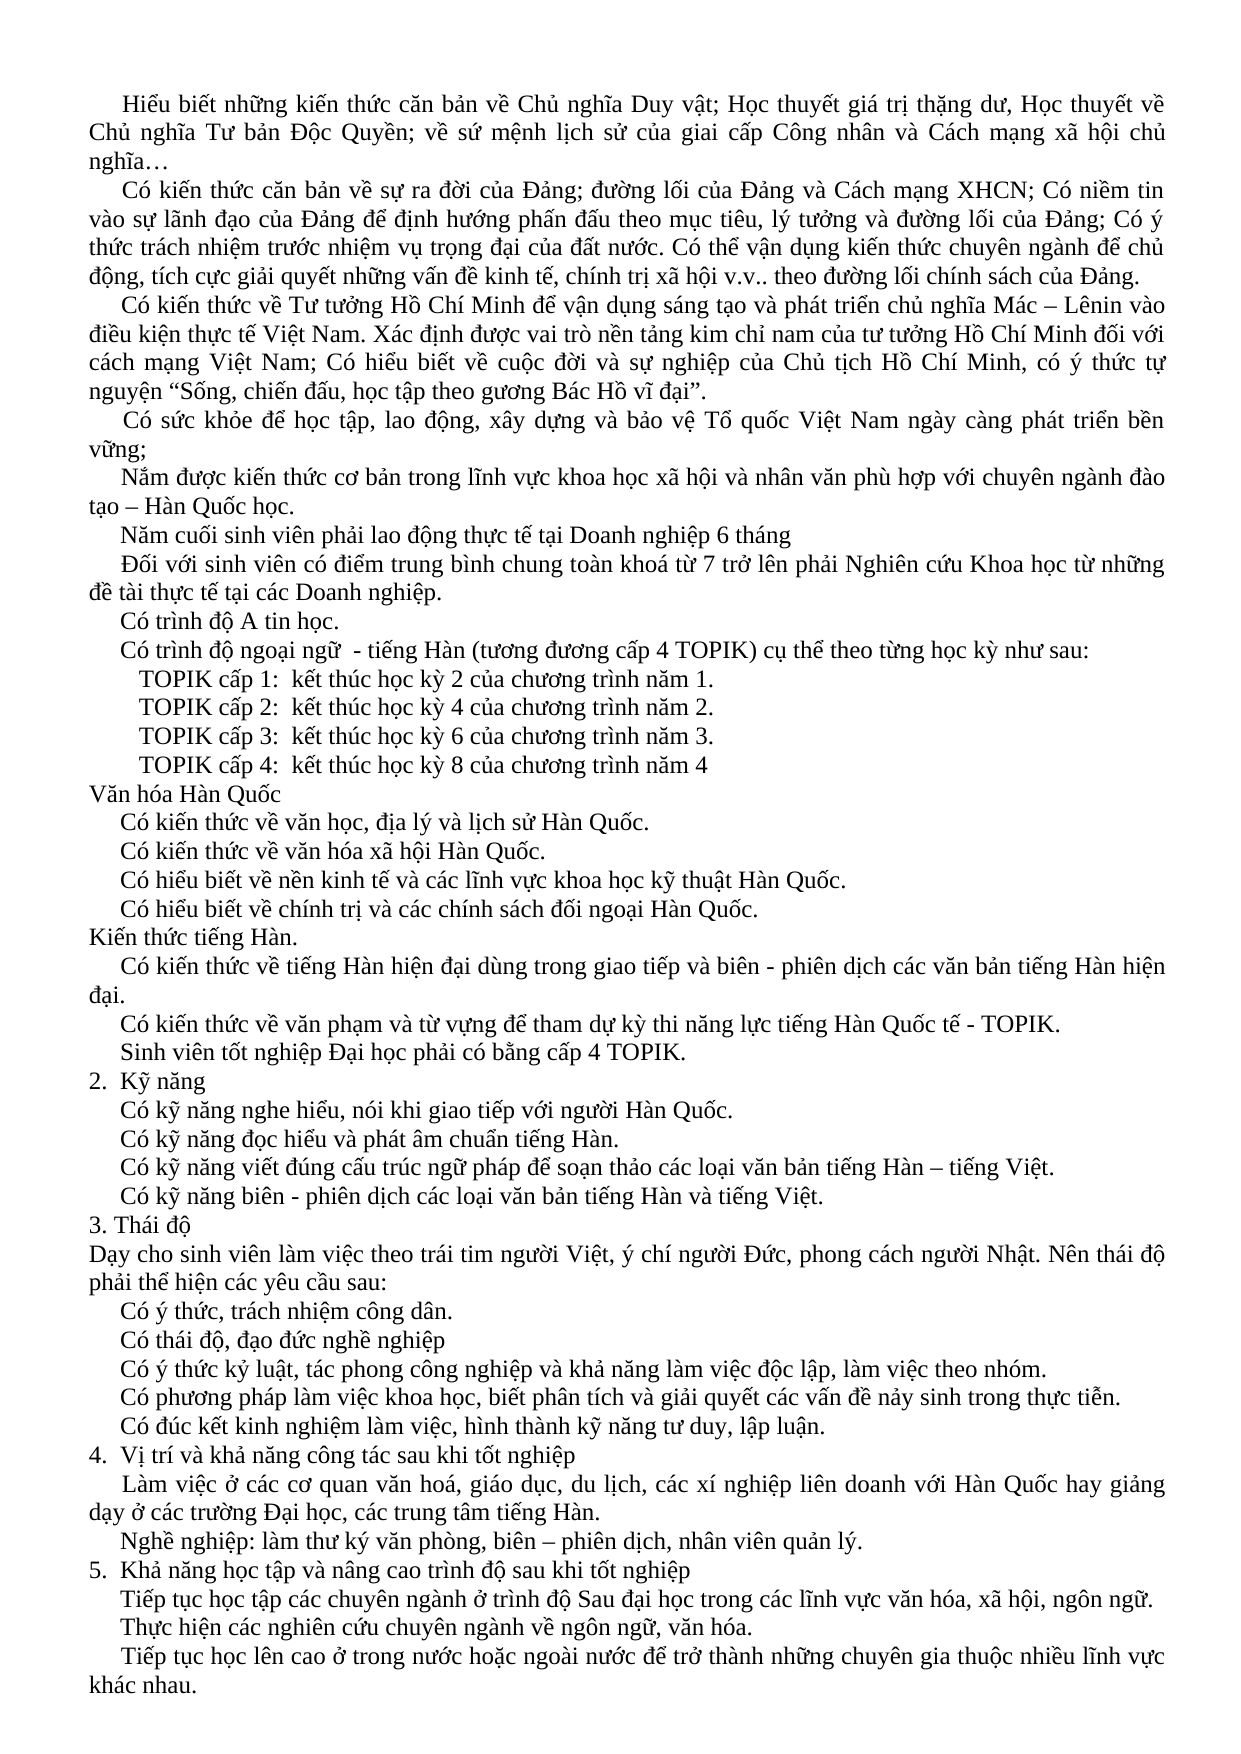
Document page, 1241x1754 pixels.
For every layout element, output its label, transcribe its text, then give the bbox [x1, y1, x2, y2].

text Có kỹ năng biên - phiên dịch các loại văn bản tiếng Hàn và tiếng Việt. [89, 1181, 1167, 1210]
text Có kiến thức về văn hóa xã hội Hàn Quốc. [89, 836, 1167, 865]
text Có ý thức kỷ luật, tác phong công nghiệp và khả năng làm việc độc lập, làm việc theo nhóm. [89, 1354, 1167, 1382]
text Nghề nghiệp: làm thư ký văn phòng, biên – phiên dịch, nhân viên quản lý. [89, 1526, 1167, 1555]
text TOPIK cấp 3: kết thúc học kỳ 6 của chương trình năm 3. [89, 721, 1167, 750]
text TOPIK cấp 4: kết thúc học kỳ 8 của chương trình năm 4 [89, 750, 1167, 779]
text Văn hóa Hàn Quốc [89, 779, 1167, 807]
text Dạy cho sinh viên làm việc theo trái tim người Việt, ý chí người Đức, phong cách người Nhật. Nên thái độ phải thể hiện các yêu cầu sau: [89, 1239, 1167, 1296]
text Có kỹ năng đọc hiểu và phát âm chuẩn tiếng Hàn. [89, 1124, 1167, 1152]
text Làm việc ở các cơ quan văn hoá, giáo dục, du lịch, các xí nghiệp liên doanh với Hàn Quốc hay giảng dạy ở các trường Đại học, các trung tâm tiếng Hàn. [89, 1469, 1167, 1526]
text Có kỹ năng viết đúng cấu trúc ngữ pháp để soạn thảo các loại văn bản tiếng Hàn – tiếng Việt. [89, 1152, 1167, 1181]
text Có sức khỏe để học tập, lao động, xây dựng và bảo vệ Tổ quốc Việt Nam ngày càng phát triển bền vững; [89, 405, 1167, 462]
text Có kiến thức căn bản về sự ra đời của Đảng; đường lối của Đảng và Cách mạng XHCN; Có niềm tin vào sự lãnh đạo của Đảng để định hướng phấn đấu theo mục tiêu, lý tưởng và đường lối của Đảng; Có ý thức trách nhiệm trước nhiệm vụ trọng đại của đất nước. Có thể vận dụng kiến thức chuyên ngành để chủ động, tích cực giải quyết những vấn đề kinh tế, chính trị xã hội v.v.. theo đường lối chính sách của Đảng. [89, 175, 1167, 290]
text Có kiến thức về văn phạm và từ vựng để tham dự kỳ thi năng lực tiếng Hàn Quốc tế - TOPIK. [89, 1009, 1167, 1037]
text Sinh viên tốt nghiệp Đại học phải có bằng cấp 4 TOPIK. [89, 1037, 1167, 1066]
text Có hiểu biết về chính trị và các chính sách đối ngoại Hàn Quốc. [89, 894, 1167, 922]
text Có trình độ A tin học. [89, 606, 1167, 635]
text 2. Kỹ năng [89, 1066, 1167, 1095]
text TOPIK cấp 2: kết thúc học kỳ 4 của chương trình năm 2. [89, 692, 1167, 721]
text Tiếp tục học lên cao ở trong nước hoặc ngoài nước để trở thành những chuyên gia thuộc nhiều lĩnh vực khác nhau. [89, 1641, 1167, 1699]
text 4. Vị trí và khả năng công tác sau khi tốt nghiệp [89, 1440, 1167, 1469]
text Năm cuối sinh viên phải lao động thực tế tại Doanh nghiệp 6 tháng [89, 520, 1167, 549]
text TOPIK cấp 1: kết thúc học kỳ 2 của chương trình năm 1. [89, 664, 1167, 692]
text 5. Khả năng học tập và nâng cao trình độ sau khi tốt nghiệp [89, 1555, 1167, 1584]
text Có kiến thức về Tư tưởng Hồ Chí Minh để vận dụng sáng tạo và phát triển chủ nghĩa Mác – Lênin vào điều kiện thực tế Việt Nam. Xác định được vai trò nền tảng kim chỉ nam của tư tưởng Hồ Chí Minh đối với cách mạng Việt Nam; Có hiểu biết về cuộc đời và sự nghiệp của Chủ tịch Hồ Chí Minh, có ý thức tự nguyện “Sống, chiến đấu, học tập theo gương Bác Hồ vĩ đại”. [89, 290, 1167, 405]
text Có đúc kết kinh nghiệm làm việc, hình thành kỹ năng tư duy, lập luận. [89, 1411, 1167, 1440]
text Kiến thức tiếng Hàn. [89, 922, 1167, 951]
text Có kiến thức về tiếng Hàn hiện đại dùng trong giao tiếp và biên - phiên dịch các văn bản tiếng Hàn hiện đại. [89, 951, 1167, 1009]
text Thực hiện các nghiên cứu chuyên ngành về ngôn ngữ, văn hóa. [89, 1612, 1167, 1641]
text Có thái độ, đạo đức nghề nghiệp [89, 1325, 1167, 1354]
text Có kiến thức về văn học, địa lý và lịch sử Hàn Quốc. [89, 807, 1167, 836]
text Nắm được kiến thức cơ bản trong lĩnh vực khoa học xã hội và nhân văn phù hợp với chuyên ngành đào tạo – Hàn Quốc học. [89, 462, 1167, 520]
text Có ý thức, trách nhiệm công dân. [89, 1296, 1167, 1325]
text 3. Thái độ [89, 1210, 1167, 1239]
text Hiểu biết những kiến thức căn bản về Chủ nghĩa Duy vật; Học thuyết giá trị thặng dư, Học thuyết về Chủ nghĩa Tư bản Độc Quyền; về sứ mệnh lịch sử của giai cấp Công nhân và Cách mạng xã hội chủ nghĩa… [89, 89, 1167, 175]
text Có hiểu biết về nền kinh tế và các lĩnh vực khoa học kỹ thuật Hàn Quốc. [89, 865, 1167, 894]
text Có trình độ ngoại ngữ - tiếng Hàn (tương đương cấp 4 TOPIK) cụ thể theo từng học kỳ như sau: [89, 635, 1167, 664]
text Có kỹ năng nghe hiểu, nói khi giao tiếp với người Hàn Quốc. [89, 1095, 1167, 1124]
text Có phương pháp làm việc khoa học, biết phân tích và giải quyết các vấn đề nảy sinh trong thực tiễn. [89, 1382, 1167, 1411]
text Tiếp tục học tập các chuyên ngành ở trình độ Sau đại học trong các lĩnh vực văn hóa, xã hội, ngôn ngữ. [89, 1584, 1167, 1612]
text Đối với sinh viên có điểm trung bình chung toàn khoá từ 7 trở lên phải Nghiên cứu Khoa học từ những đề tài thực tế tại các Doanh nghiệp. [89, 549, 1167, 606]
